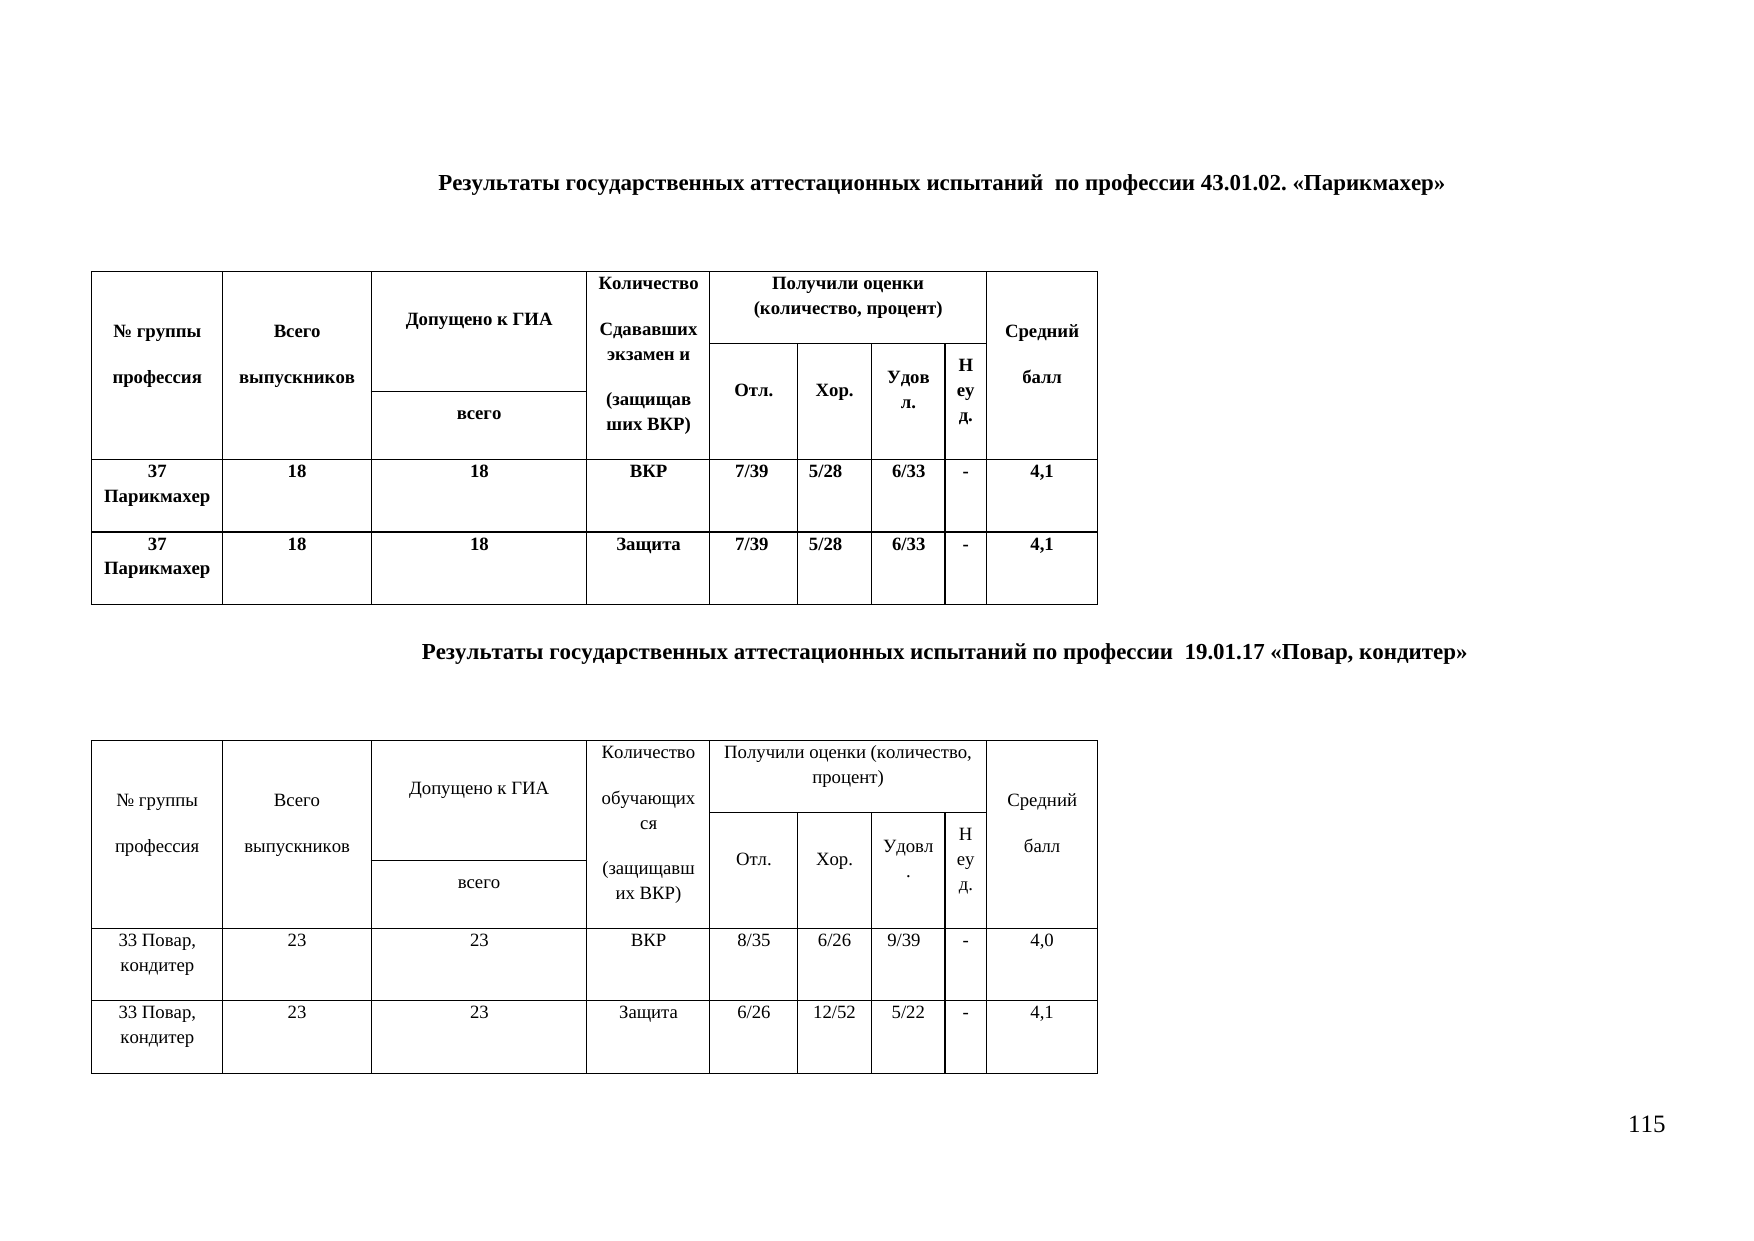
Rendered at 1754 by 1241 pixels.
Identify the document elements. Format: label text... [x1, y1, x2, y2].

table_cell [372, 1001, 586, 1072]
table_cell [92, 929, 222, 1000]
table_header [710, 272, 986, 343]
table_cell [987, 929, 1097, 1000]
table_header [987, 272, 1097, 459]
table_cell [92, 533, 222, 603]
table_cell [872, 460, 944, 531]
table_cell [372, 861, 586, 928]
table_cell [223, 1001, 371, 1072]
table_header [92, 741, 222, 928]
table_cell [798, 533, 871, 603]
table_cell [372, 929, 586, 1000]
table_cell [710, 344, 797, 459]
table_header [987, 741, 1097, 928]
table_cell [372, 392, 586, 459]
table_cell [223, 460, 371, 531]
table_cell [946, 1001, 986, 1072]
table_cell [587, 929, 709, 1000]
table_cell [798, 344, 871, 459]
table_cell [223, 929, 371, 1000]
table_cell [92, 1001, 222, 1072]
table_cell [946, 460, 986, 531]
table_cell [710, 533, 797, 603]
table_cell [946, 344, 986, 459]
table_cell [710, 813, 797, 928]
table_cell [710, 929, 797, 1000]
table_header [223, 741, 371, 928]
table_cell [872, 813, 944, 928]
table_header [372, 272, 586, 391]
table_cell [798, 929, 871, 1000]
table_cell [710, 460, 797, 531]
text Результаты государственных аттестационных испытаний по профессии 19.01.17 «Повар, кондитер» [148, 638, 1665, 664]
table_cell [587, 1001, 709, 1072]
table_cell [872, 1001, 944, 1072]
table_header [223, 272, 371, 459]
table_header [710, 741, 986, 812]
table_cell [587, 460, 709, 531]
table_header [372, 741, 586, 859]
text Результаты государственных аттестационных испытаний по профессии 43.01.02. «Парикмахер» [148, 169, 1665, 196]
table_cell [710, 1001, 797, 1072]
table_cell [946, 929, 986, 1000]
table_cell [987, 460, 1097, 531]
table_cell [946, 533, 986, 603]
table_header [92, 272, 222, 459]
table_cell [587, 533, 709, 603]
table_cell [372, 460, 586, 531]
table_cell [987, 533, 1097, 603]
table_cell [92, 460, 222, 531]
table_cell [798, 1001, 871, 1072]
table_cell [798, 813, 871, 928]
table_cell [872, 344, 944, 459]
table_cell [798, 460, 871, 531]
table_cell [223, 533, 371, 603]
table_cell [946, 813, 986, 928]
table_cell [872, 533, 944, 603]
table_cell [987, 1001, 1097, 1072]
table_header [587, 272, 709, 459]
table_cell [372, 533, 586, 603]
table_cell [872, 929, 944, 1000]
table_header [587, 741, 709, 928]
